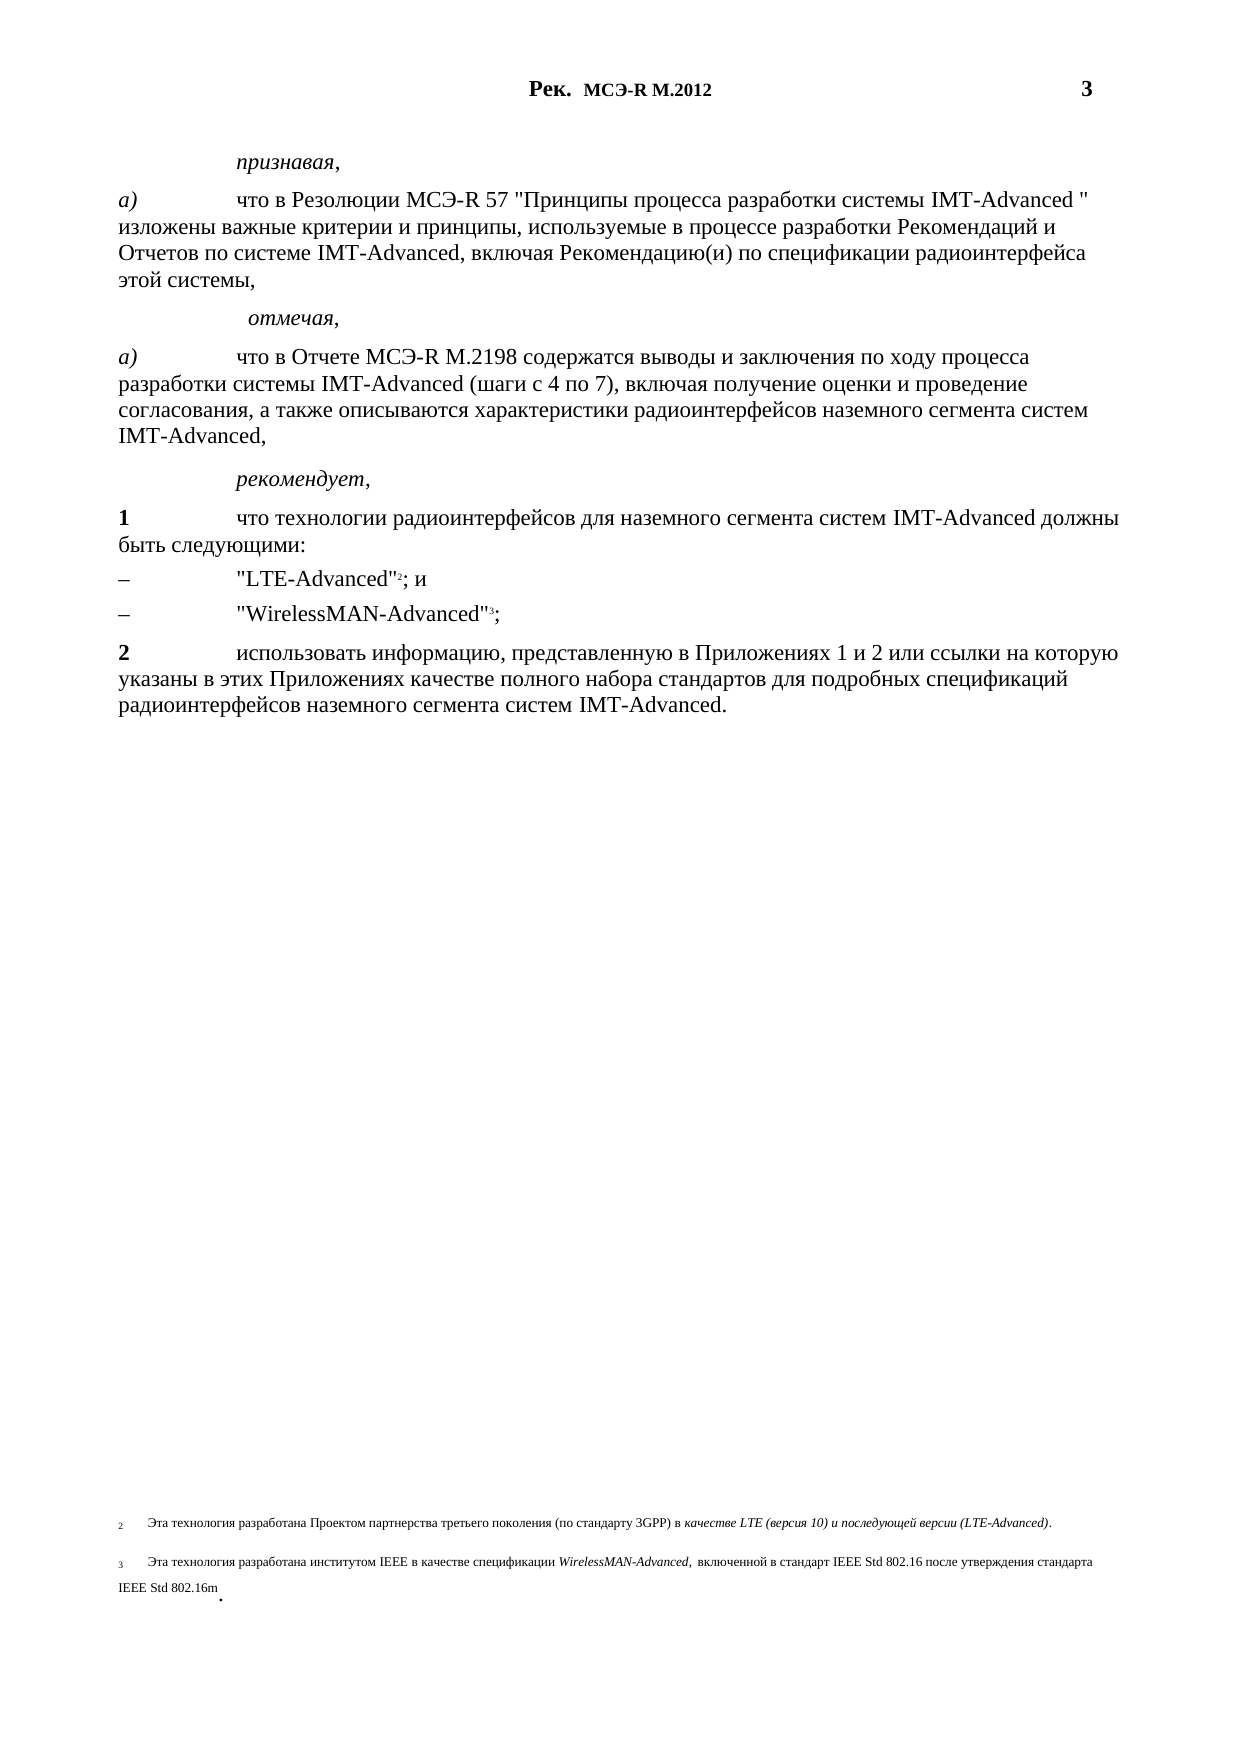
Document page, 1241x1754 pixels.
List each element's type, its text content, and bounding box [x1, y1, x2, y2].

text отмечая, [248, 304, 1124, 331]
text признавая, [236, 148, 1122, 174]
text 1 что технологии радиоинтерфейсов для наземного сегмента систем IMT-Advanced должны быть следующими: [118, 504, 1122, 557]
text a) что в Отчете МСЭ-R M.2198 содержатся выводы и заключения по ходу процесса разработки системы IMT-Advanced (шаги с 4 по 7), включая получение оценки и проведение согласования, а также описываются характеристики радиоинтерфейсов наземного сегмента систем IMT-Advanced, [118, 343, 1122, 449]
text рекомендует, [236, 465, 1122, 492]
text – "LTE-Advanced"; и [118, 565, 1122, 592]
text – "WirelessMAN-Advanced"; [118, 600, 1122, 626]
text a) что в Резолюции МСЭ-R 57 "Принципы процесса разработки системы IMT-Advanced " изложены важные критерии и принципы, используемые в процессе разработки Рекомендаций и Отчетов по системе IMT-Advanced, включая Рекомендацию(и) по спецификации радиоинтерфейса этой системы, [118, 187, 1122, 292]
text 2 использовать информацию, представленную в Приложениях 1 и 2 или ссылки на которую указаны в этих Приложениях качестве полного набора стандартов для подробных спецификаций радиоинтерфейсов наземного сегмента систем IMT-Advanced. [118, 639, 1122, 718]
